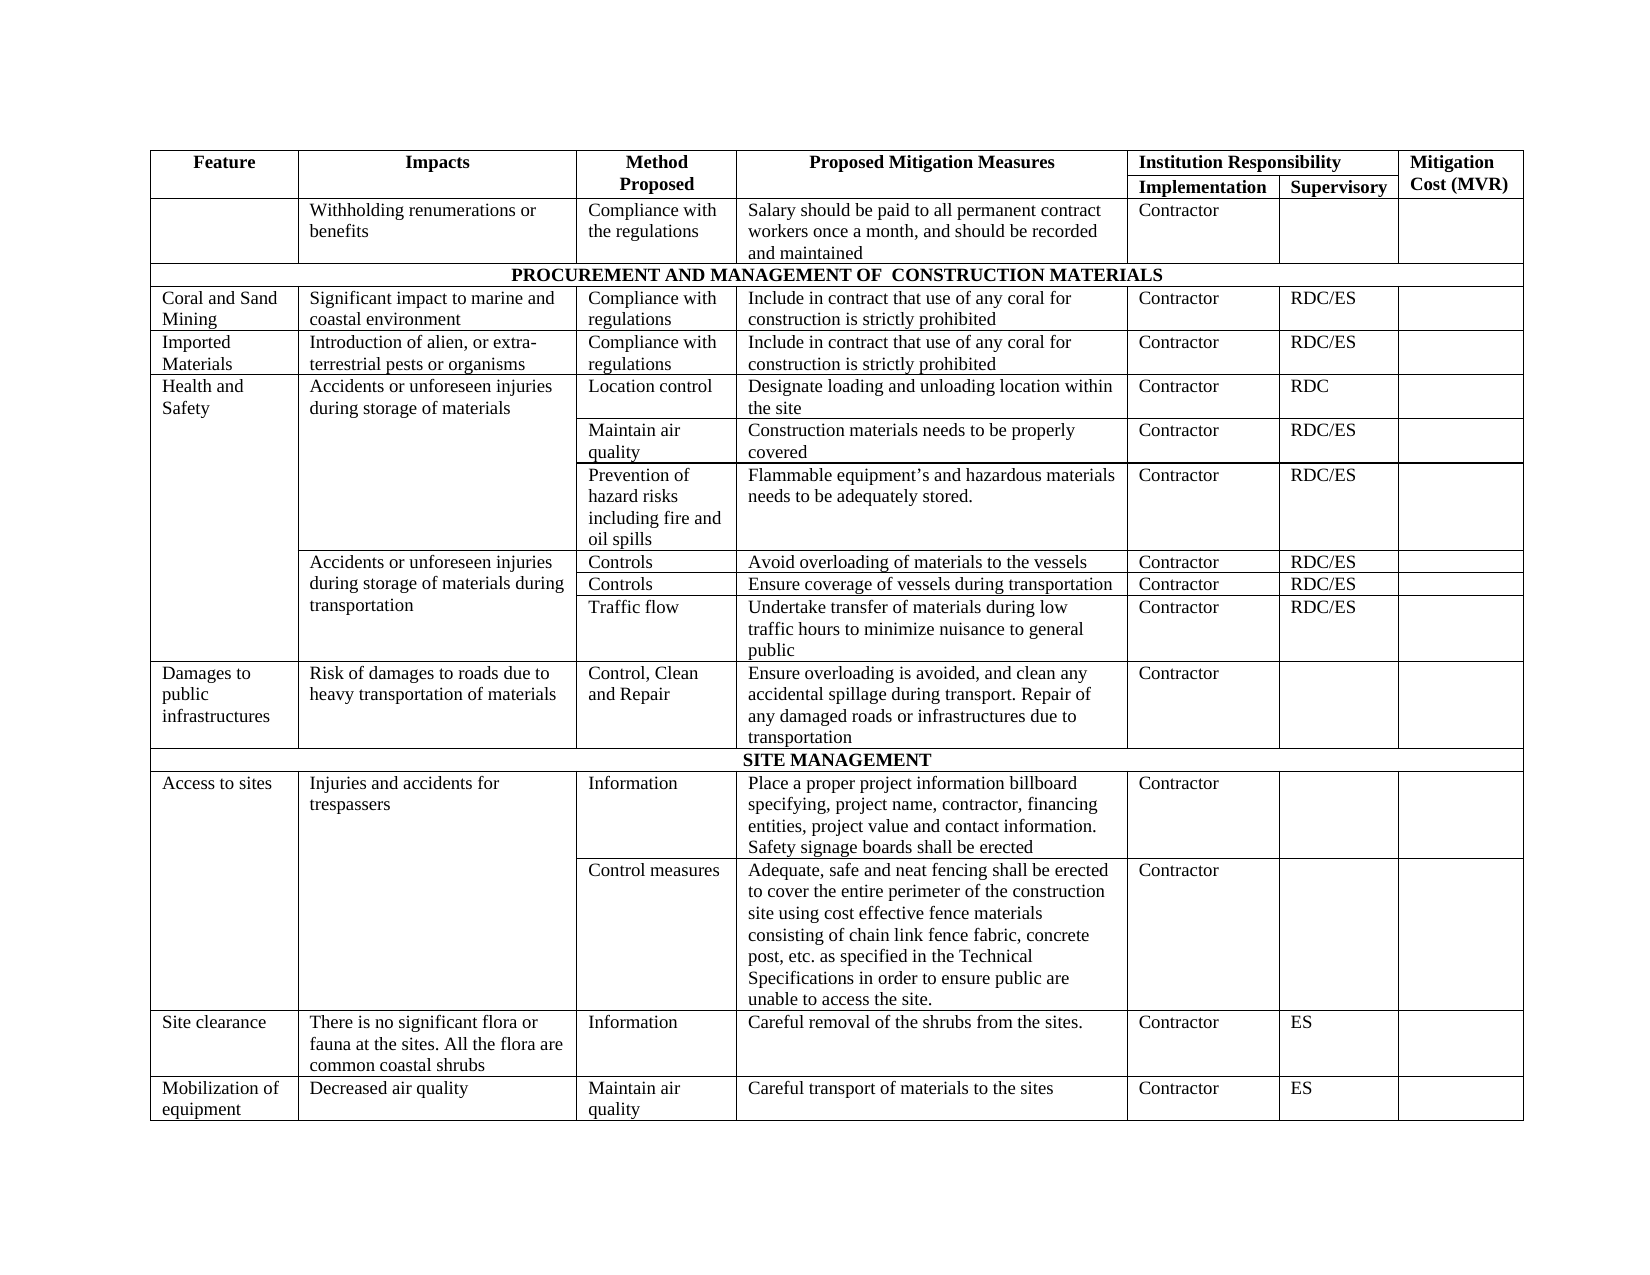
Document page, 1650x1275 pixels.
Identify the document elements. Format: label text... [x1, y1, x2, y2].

table_cell Accidents or unforeseen injuries during storage of materials [299, 375, 576, 550]
table_cell Flammable equipment’s and hazardous materials needs to be adequately stored. [737, 464, 1127, 550]
table_cell Contractor [1128, 1011, 1279, 1076]
table_cell Include in contract that use of any coral for construction is strictly prohibited [737, 331, 1127, 374]
table_cell [1399, 551, 1523, 572]
table_cell Control, Clean and Repair [577, 662, 736, 748]
table_cell Significant impact to marine and coastal environment [299, 287, 576, 330]
table_cell Ensure coverage of vessels during transportation [737, 573, 1127, 595]
table_cell Contractor [1128, 596, 1279, 661]
table_header Impacts [299, 151, 576, 197]
table_cell RDC/ES [1280, 287, 1398, 330]
table_cell RDC/ES [1280, 464, 1398, 550]
table_cell RDC/ES [1280, 573, 1398, 595]
table_cell Construction materials needs to be properly covered [737, 419, 1127, 462]
table_cell Information [577, 1011, 736, 1076]
table_cell Coral and Sand Mining [151, 287, 298, 330]
table_cell RDC/ES [1280, 419, 1398, 462]
table_cell Contractor [1128, 1077, 1279, 1120]
table_header Mitigation Cost (MVR) [1399, 151, 1523, 197]
table_cell [1280, 199, 1398, 263]
table_cell Contractor [1128, 199, 1279, 263]
table_cell Ensure overloading is avoided, and clean any accidental spillage during transport. Repair of any damaged roads or infrastructures due to transportation [737, 662, 1127, 748]
table_cell Mobilization of equipment [151, 1077, 298, 1120]
table_cell There is no significant flora or fauna at the sites. All the flora are common coastal shrubs [299, 1011, 576, 1076]
table_cell Prevention of hazard risks including fire and oil spills [577, 464, 736, 550]
table_header Method Proposed [577, 151, 736, 197]
table_cell Information [577, 772, 736, 858]
table_cell [1399, 287, 1523, 330]
table_cell [1280, 859, 1398, 1010]
table_cell Location control [577, 375, 736, 418]
table_cell Contractor [1128, 287, 1279, 330]
table_cell Damages to public infrastructures [151, 662, 298, 748]
table_cell RDC/ES [1280, 596, 1398, 661]
table_cell RDC/ES [1280, 551, 1398, 572]
table_cell Controls [577, 573, 736, 595]
table_cell Contractor [1128, 551, 1279, 572]
table_cell Undertake transfer of materials during low traffic hours to minimize nuisance to general public [737, 596, 1127, 661]
table_cell [1399, 331, 1523, 374]
table_cell Risk of damages to roads due to heavy transportation of materials [299, 662, 576, 748]
table_cell [1399, 573, 1523, 595]
table_cell Place a proper project information billboard specifying, project name, contractor, financing entities, project value and contact information. Safety signage boards shall be erected [737, 772, 1127, 858]
table_cell Compliance with regulations [577, 287, 736, 330]
table_cell Accidents or unforeseen injuries during storage of materials during transportation [299, 551, 576, 661]
table_cell [1280, 662, 1398, 748]
table_cell Salary should be paid to all permanent contract workers once a month, and should be recorded and maintained [737, 199, 1127, 263]
table_cell Compliance with the regulations [577, 199, 736, 263]
table_cell [1399, 662, 1523, 748]
table_header Institution Responsibility [1128, 151, 1398, 175]
table_cell [1399, 464, 1523, 550]
table_cell Access to sites [151, 772, 298, 1010]
table_cell Traffic flow [577, 596, 736, 661]
table_cell Injuries and accidents for trespassers [299, 772, 576, 1010]
table_cell Contractor [1128, 375, 1279, 418]
table_cell [1399, 419, 1523, 462]
table_cell Include in contract that use of any coral for construction is strictly prohibited [737, 287, 1127, 330]
table_cell Contractor [1128, 464, 1279, 550]
table_cell RDC/ES [1280, 331, 1398, 374]
table_cell PROCUREMENT AND MANAGEMENT OF CONSTRUCTION MATERIALS [151, 264, 1523, 286]
table_cell Decreased air quality [299, 1077, 576, 1120]
table_cell Designate loading and unloading location within the site [737, 375, 1127, 418]
table_cell Site clearance [151, 1011, 298, 1076]
table_cell Contractor [1128, 662, 1279, 748]
table_cell Contractor [1128, 573, 1279, 595]
table_cell SITE MANAGEMENT [151, 749, 1523, 771]
table_cell [1399, 596, 1523, 661]
table_cell Adequate, safe and neat fencing shall be erected to cover the entire perimeter of the construction site using cost effective fence materials consisting of chain link fence fabric, concrete post, etc. as specified in the Technical Specifications in order to ensure public are unable to access the site. [737, 859, 1127, 1010]
table_cell Careful transport of materials to the sites [737, 1077, 1127, 1120]
table_cell Avoid overloading of materials to the vessels [737, 551, 1127, 572]
table_header Feature [151, 151, 298, 197]
table_cell Contractor [1128, 331, 1279, 374]
table_cell Controls [577, 551, 736, 572]
table_cell Health and Safety [151, 375, 298, 661]
table_cell Imported Materials [151, 331, 298, 374]
table_cell [1280, 772, 1398, 858]
table_cell [1399, 1077, 1523, 1120]
table_cell Introduction of alien, or extra-terrestrial pests or organisms [299, 331, 576, 374]
table_cell [1399, 199, 1523, 263]
table_cell RDC [1280, 375, 1398, 418]
table_cell ES [1280, 1011, 1398, 1076]
table_cell ES [1280, 1077, 1398, 1120]
table_cell Compliance with regulations [577, 331, 736, 374]
table_cell Control measures [577, 859, 736, 1010]
table_cell Implementation [1128, 176, 1279, 197]
table_cell [1399, 1011, 1523, 1076]
table_cell [1399, 375, 1523, 418]
table_cell Maintain air quality [577, 419, 736, 462]
table_cell [1399, 859, 1523, 1010]
table_header Proposed Mitigation Measures [737, 151, 1127, 197]
table_cell Contractor [1128, 772, 1279, 858]
table_cell Contractor [1128, 419, 1279, 462]
table_cell Careful removal of the shrubs from the sites. [737, 1011, 1127, 1076]
table_cell Maintain air quality [577, 1077, 736, 1120]
table_cell Contractor [1128, 859, 1279, 1010]
table_cell Supervisory [1280, 176, 1398, 197]
table_cell [1399, 772, 1523, 858]
table_cell Withholding renumerations or benefits [299, 199, 576, 263]
